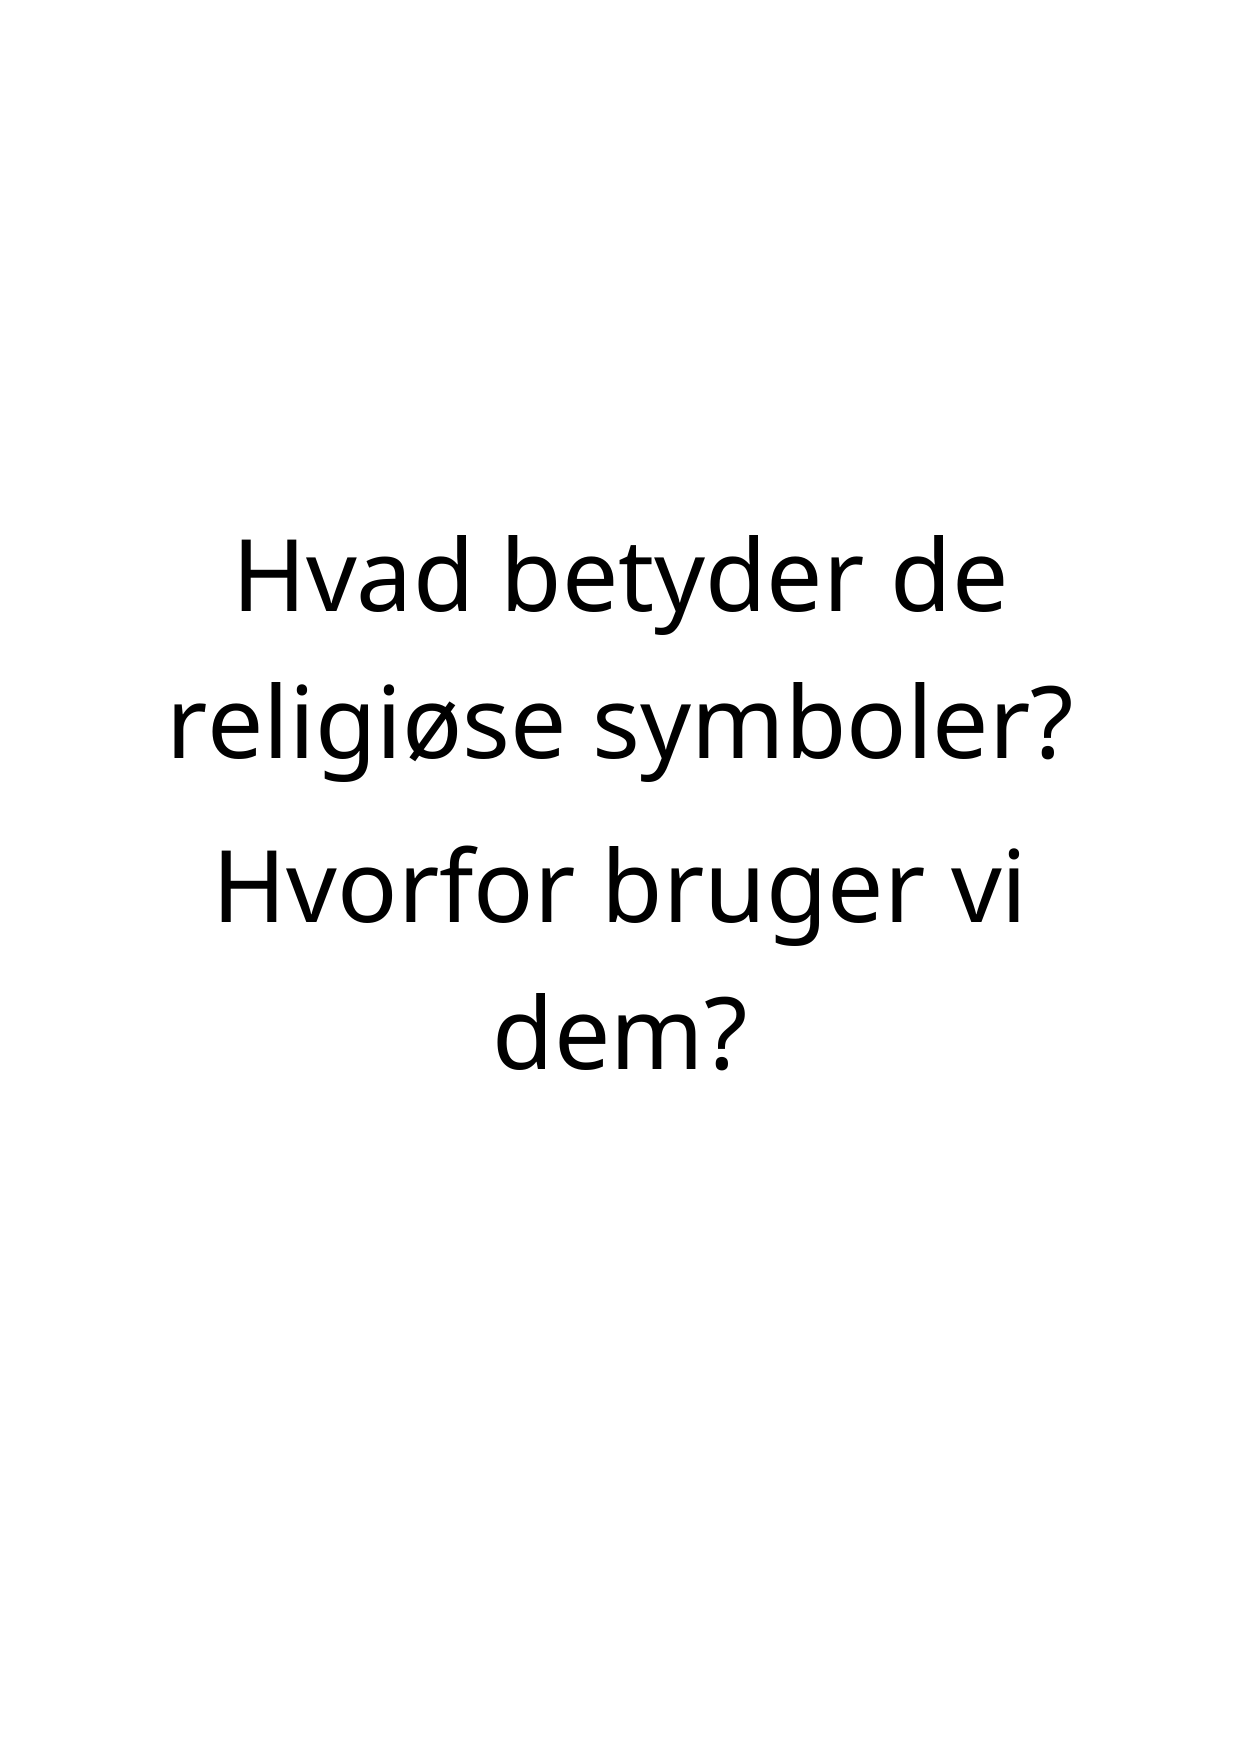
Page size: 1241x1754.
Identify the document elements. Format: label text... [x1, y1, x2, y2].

text Hvorfor bruger vi dem? [118, 816, 1122, 1099]
text Hvad betyder de religiøse symboler? [118, 505, 1122, 788]
